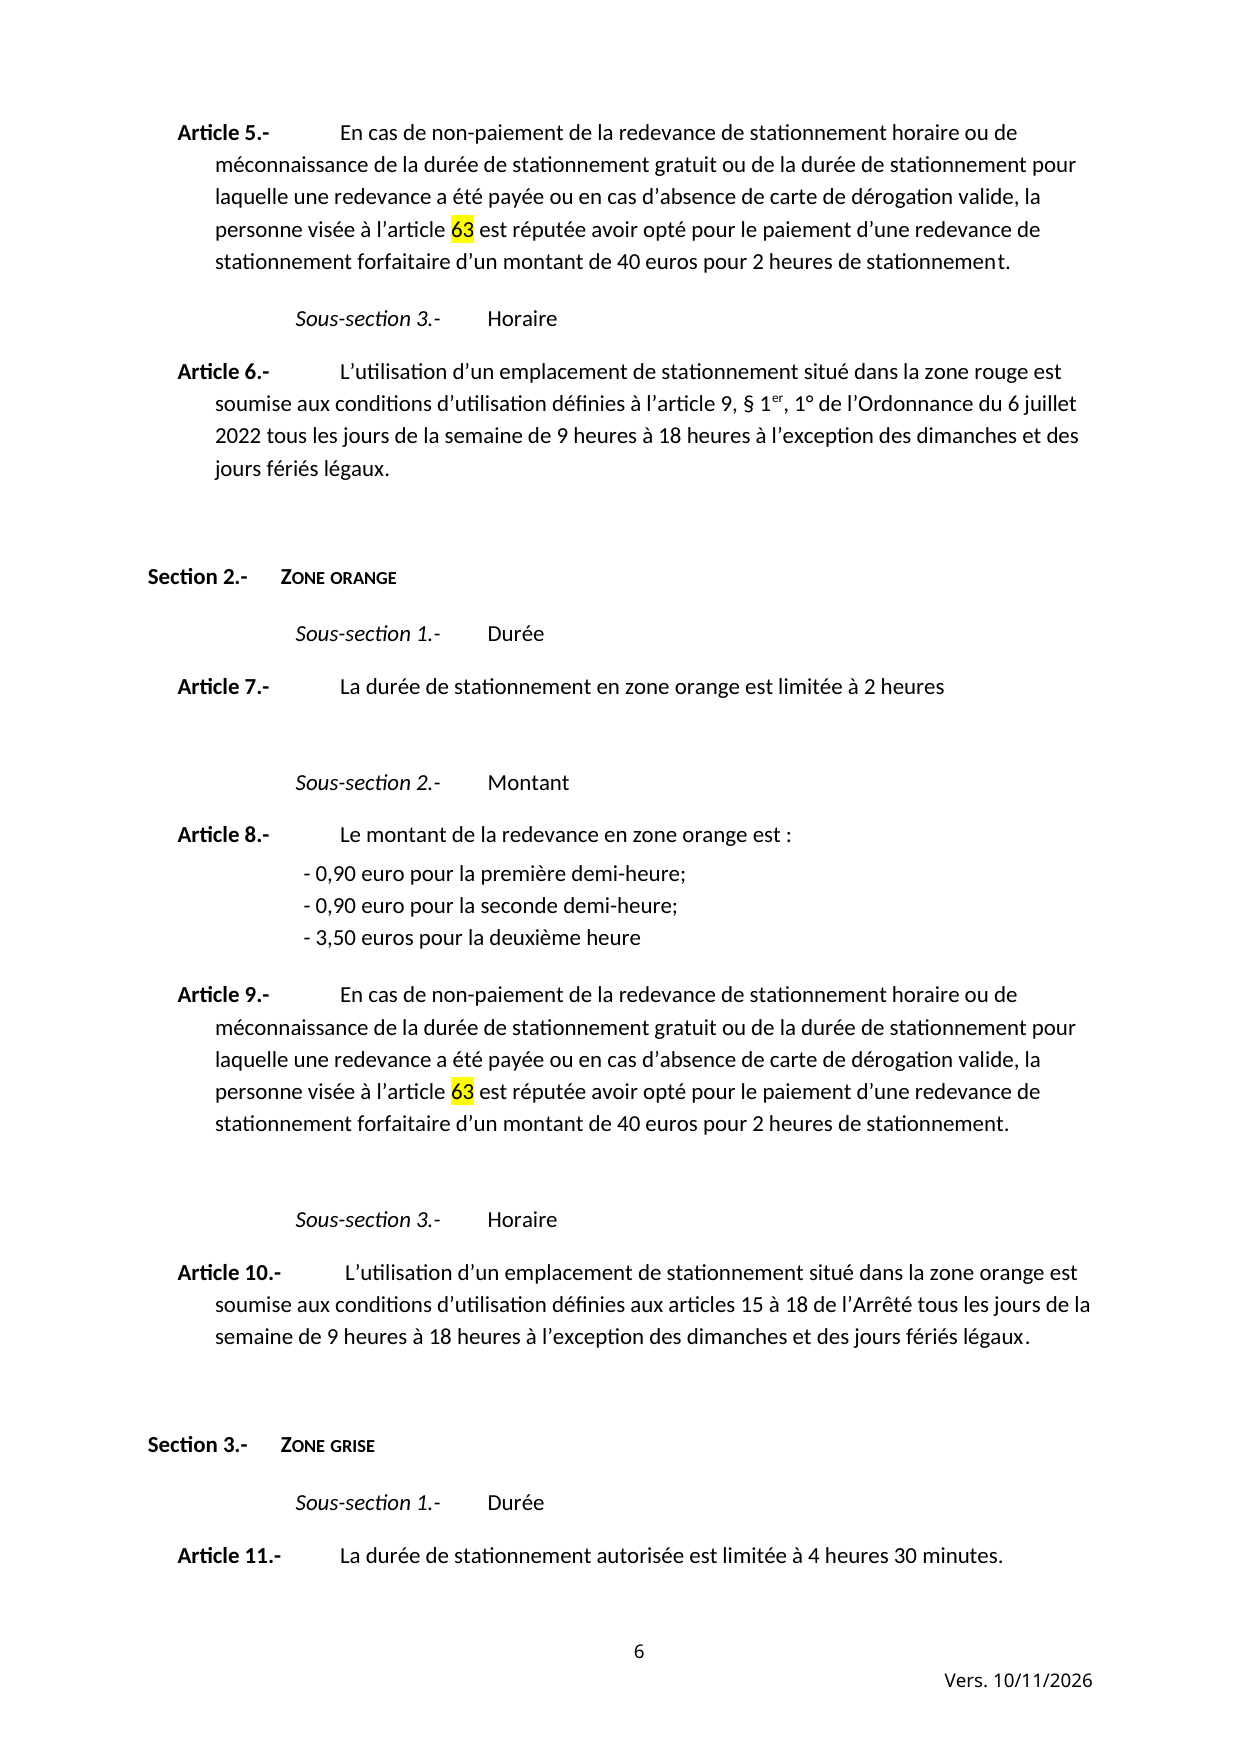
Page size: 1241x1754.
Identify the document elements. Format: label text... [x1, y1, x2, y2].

subtitle Durée [295, 619, 1122, 647]
subtitle Montant [295, 768, 1122, 796]
subtitle Le montant de la redevance en zone orange est : [177, 821, 1122, 849]
subtitle Zone grise [148, 1431, 1122, 1458]
subtitle Zone orange [148, 562, 1122, 590]
subtitle La durée de stationnement autorisée est limitée à 4 heures 30 minutes. [177, 1541, 1122, 1569]
subtitle Horaire [295, 304, 1122, 332]
subtitle En cas de non-paiement de la redevance de stationnement horaire ou de méconnaissance de la durée de stationnement gratuit ou de la durée de stationnement pour laquelle une redevance a été payée ou en cas d’absence de carte de dérogation valide, la personne visée à l’article 63 est réputée avoir opté pour le paiement d’une redevance de stationnement forfaitaire d’un montant de 40 euros pour 2 heures de stationnement. [177, 118, 1122, 275]
subtitle Durée [295, 1488, 1122, 1516]
subtitle La durée de stationnement en zone orange est limitée à 2 heures [177, 672, 1122, 700]
text - 0,90 euro pour la seconde demi-heure; [303, 891, 1122, 919]
subtitle L’utilisation d’un emplacement de stationnement situé dans la zone orange est soumise aux conditions d’utilisation définies aux articles 15 à 18 de l’Arrêté tous les jours de la semaine de 9 heures à 18 heures à l’exception des dimanches et des jours fériés légaux. [177, 1258, 1122, 1350]
text - 3,50 euros pour la deuxième heure [303, 923, 1122, 951]
subtitle Horaire [295, 1205, 1122, 1233]
text - 0,90 euro pour la première demi-heure; [303, 859, 1122, 887]
subtitle En cas de non-paiement de la redevance de stationnement horaire ou de méconnaissance de la durée de stationnement gratuit ou de la durée de stationnement pour laquelle une redevance a été payée ou en cas d’absence de carte de dérogation valide, la personne visée à l’article 63 est réputée avoir opté pour le paiement d’une redevance de stationnement forfaitaire d’un montant de 40 euros pour 2 heures de stationnement. [177, 981, 1122, 1137]
subtitle L’utilisation d’un emplacement de stationnement situé dans la zone rouge est soumise aux conditions d’utilisation définies à l’article 9, § 1er, 1° de l’Ordonnance du 6 juillet 2022 tous les jours de la semaine de 9 heures à 18 heures à l’exception des dimanches et des jours fériés légaux. [177, 357, 1122, 482]
